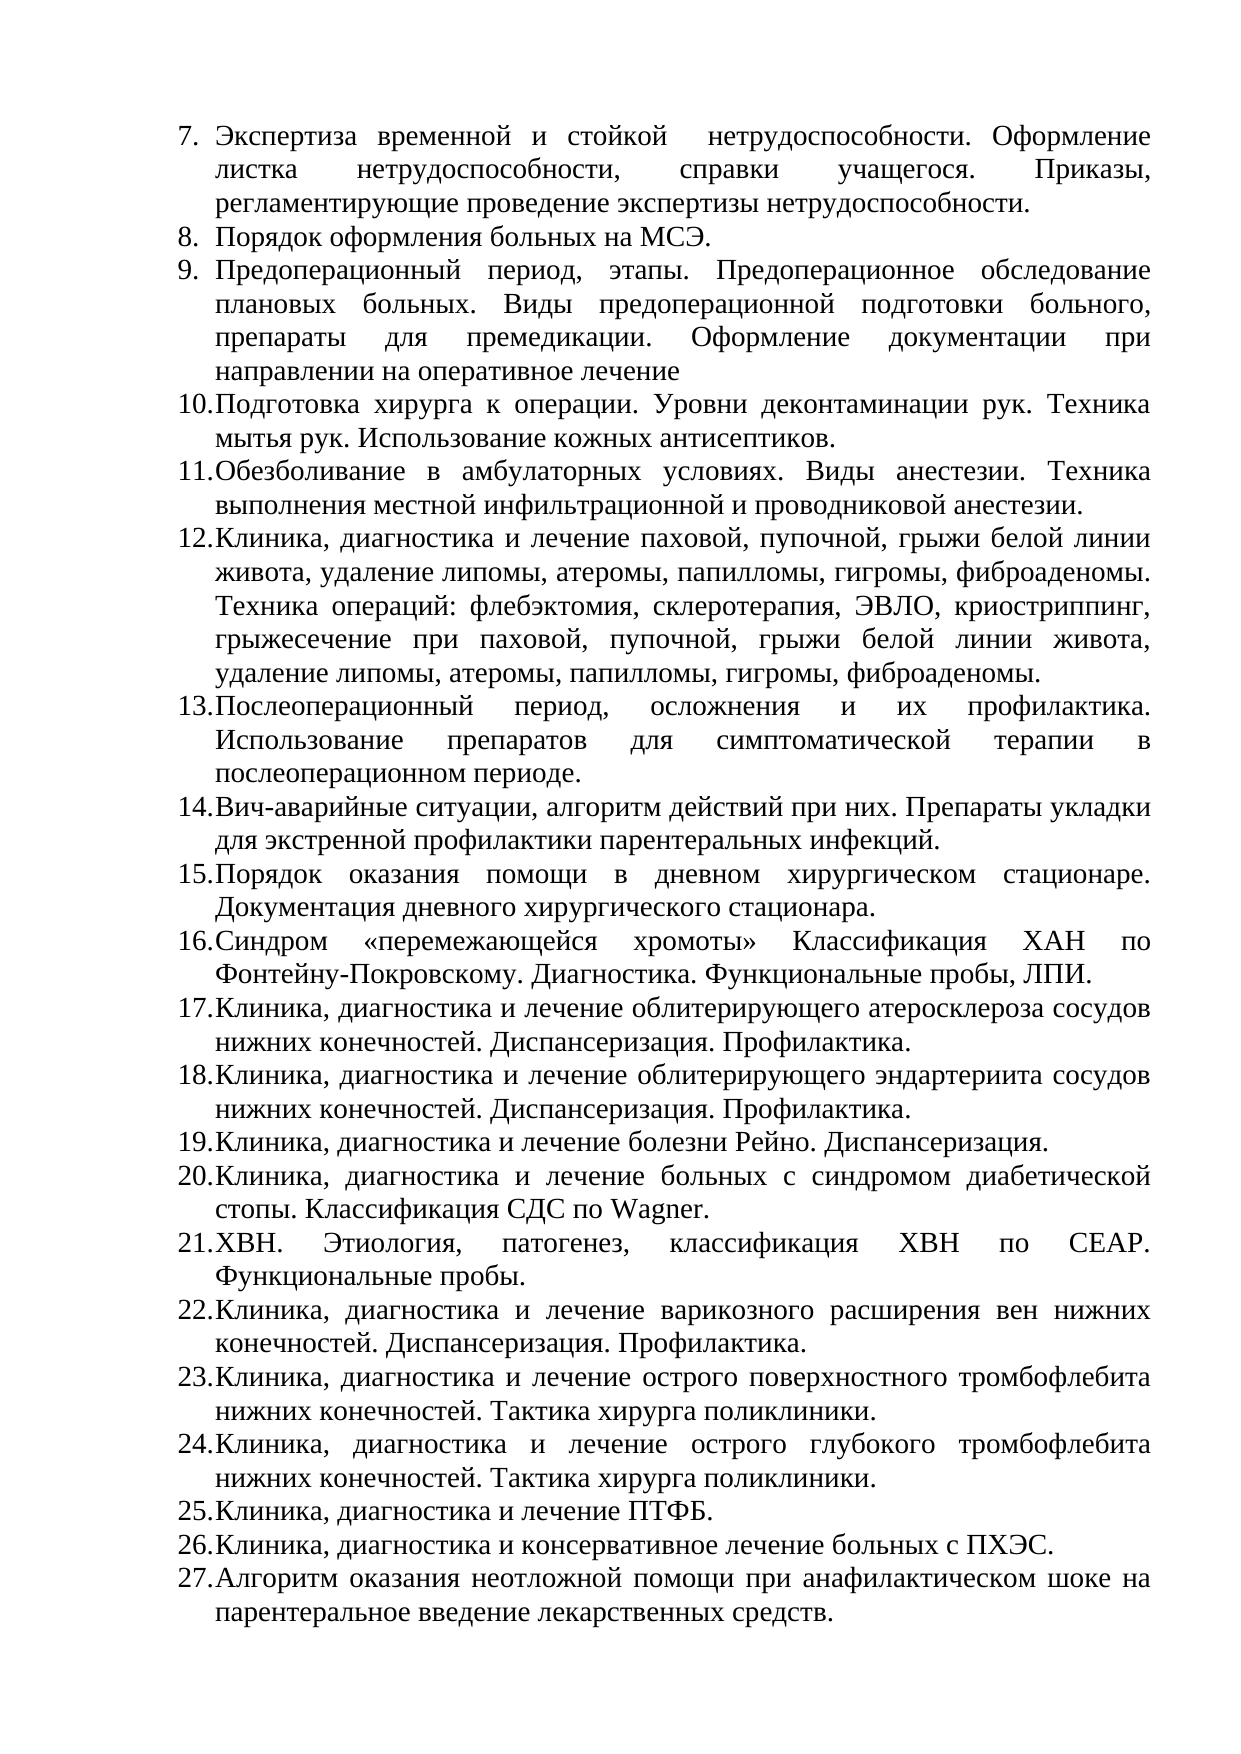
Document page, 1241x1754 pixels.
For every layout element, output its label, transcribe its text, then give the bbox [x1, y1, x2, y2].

list Клиника, диагностика и лечение варикозного расширения вен нижних конечностей. Диспансеризация. Профилактика. [177, 1292, 1152, 1359]
list Послеоперационный период, осложнения и их профилактика. Использование препаратов для симптоматической терапии в послеоперационном периоде. [177, 688, 1152, 789]
list Порядок оформления больных на МСЭ. [177, 219, 1152, 252]
list Алгоритм оказания неотложной помощи при анафилактическом шоке на парентеральное введение лекарственных средств. [177, 1560, 1152, 1627]
list Обезболивание в амбулаторных условиях. Виды анестезии. Техника выполнения местной инфильтрационной и проводниковой анестезии. [177, 453, 1152, 521]
list Клиника, диагностика и лечение острого поверхностного тромбофлебита нижних конечностей. Тактика хирурга поликлиники. [177, 1359, 1152, 1426]
list Синдром «перемежающейся хромоты» Классификация ХАН по Фонтейну-Покровскому. Диагностика. Функциональные пробы, ЛПИ. [177, 923, 1152, 990]
list Клиника, диагностика и лечение острого глубокого тромбофлебита нижних конечностей. Тактика хирурга поликлиники. [177, 1426, 1152, 1493]
list Подготовка хирурга к операции. Уровни деконтаминации рук. Техника мытья рук. Использование кожных антисептиков. [177, 386, 1152, 453]
list Клиника, диагностика и лечение паховой, пупочной, грыжи белой линии живота, удаление липомы, атеромы, папилломы, гигромы, фиброаденомы. Техника операций: флебэктомия, склеротерапия, ЭВЛО, криостриппинг, грыжесечение при паховой, пупочной, грыжи белой линии живота, удаление липомы, атеромы, папилломы, гигромы, фиброаденомы. [177, 521, 1152, 688]
list Предоперационный период, этапы. Предоперационное обследование плановых больных. Виды предоперационной подготовки больного, препараты для премедикации. Оформление документации при направлении на оперативное лечение [177, 252, 1152, 386]
list Клиника, диагностика и лечение болезни Рейно. Диспансеризация. [177, 1124, 1152, 1158]
list Клиника, диагностика и лечение больных с синдромом диабетической стопы. Классификация СДС по Wagner. [177, 1158, 1152, 1225]
list Клиника, диагностика и лечение облитерирующего атеросклероза сосудов нижних конечностей. Диспансеризация. Профилактика. [177, 990, 1152, 1057]
list Клиника, диагностика и лечение облитерирующего эндартериита сосудов нижних конечностей. Диспансеризация. Профилактика. [177, 1057, 1152, 1124]
list Клиника, диагностика и лечение ПТФБ. [177, 1493, 1152, 1527]
list Вич-аварийные ситуации, алгоритм действий при них. Препараты укладки для экстренной профилактики парентеральных инфекций. [177, 789, 1152, 856]
list Экспертиза временной и стойкой нетрудоспособности. Оформление листка нетрудоспособности, справки учащегося. Приказы, регламентирующие проведение экспертизы нетрудоспособности. [177, 118, 1152, 219]
list Порядок оказания помощи в дневном хирургическом стационаре. Документация дневного хирургического стационара. [177, 856, 1152, 923]
list ХВН. Этиология, патогенез, классификация ХВН по СЕАР. Функциональные пробы. [177, 1225, 1152, 1292]
list Клиника, диагностика и консервативное лечение больных с ПХЭС. [177, 1527, 1152, 1560]
